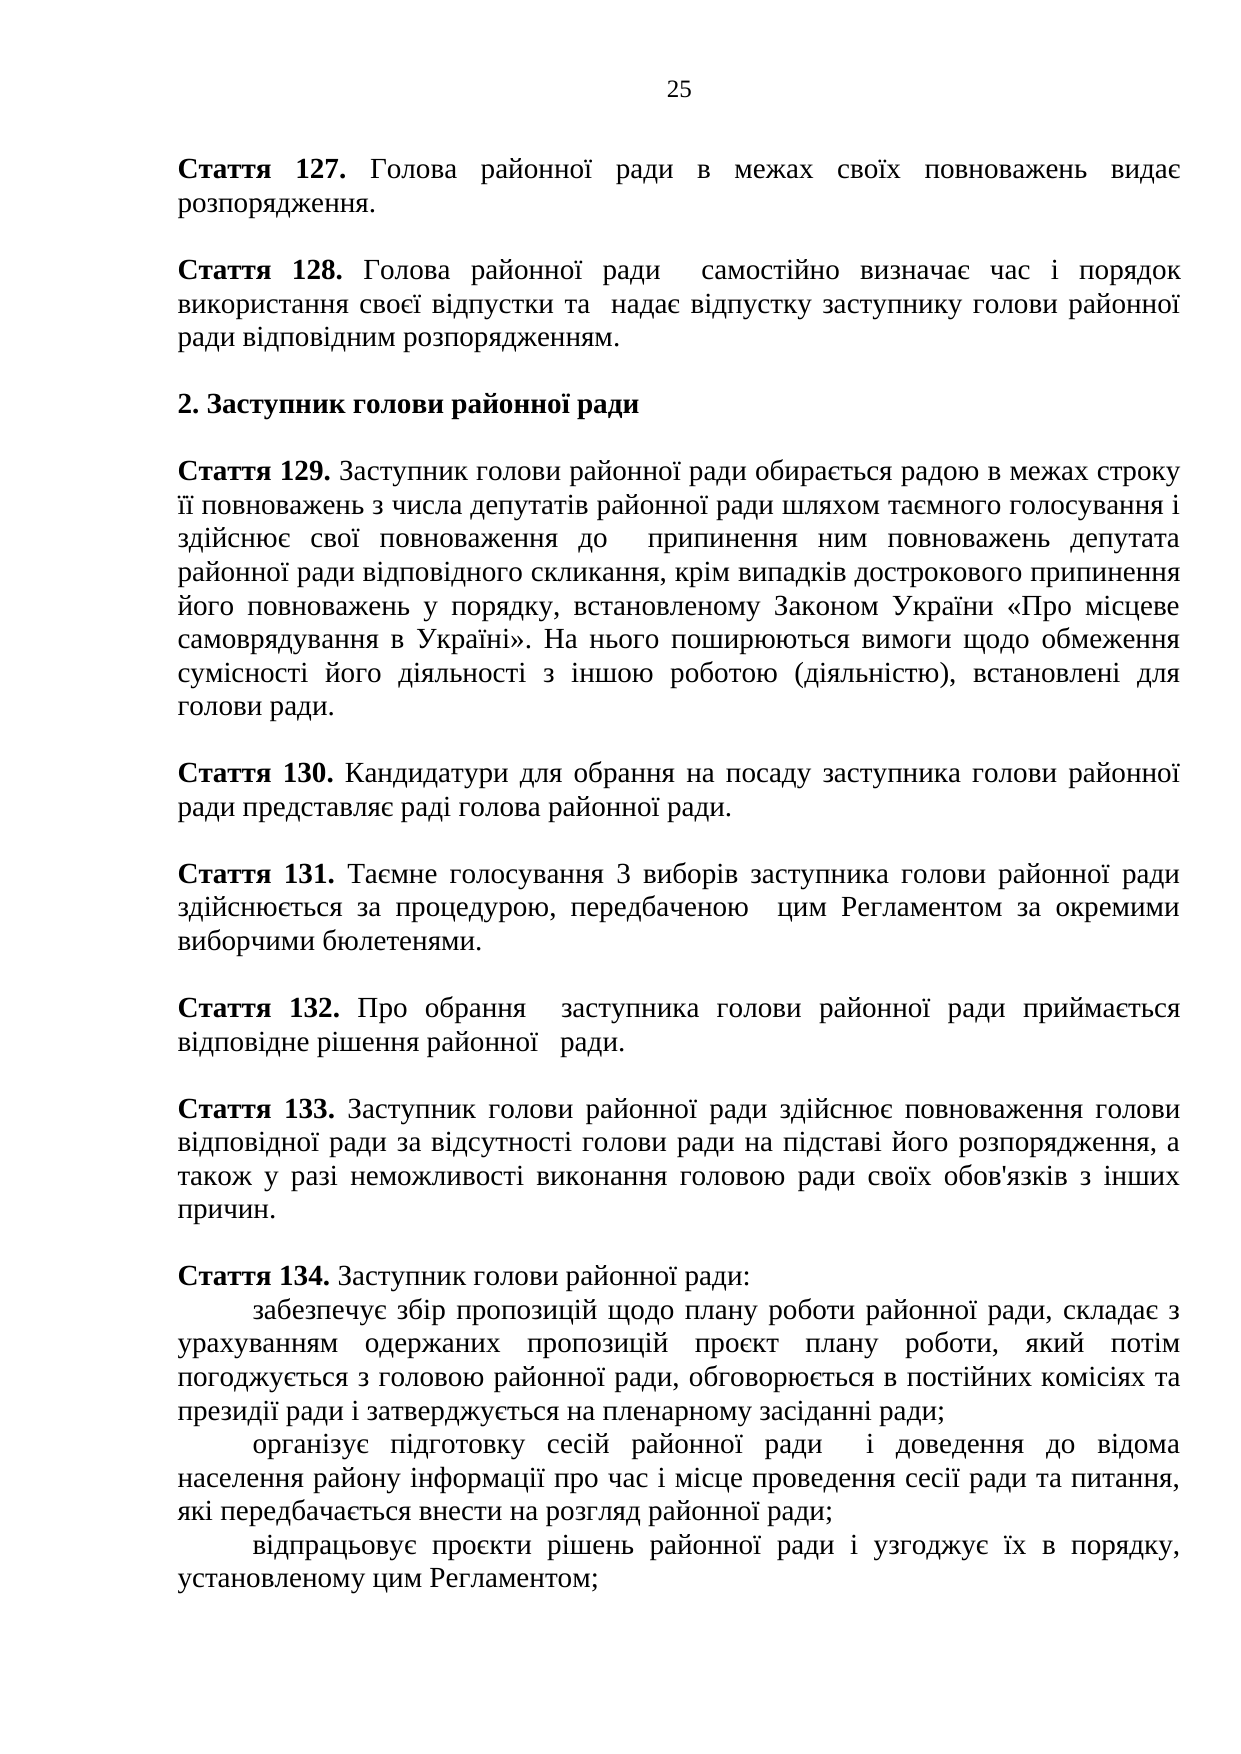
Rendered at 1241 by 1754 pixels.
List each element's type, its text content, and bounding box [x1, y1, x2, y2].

text забезпечує збір пропозицій щодо плану роботи районної ради, складає з урахуванням одержаних пропозицій проєкт плану роботи, який потім погоджується з головою районної ради, обговорюється в постійних комісіях та президії ради і затверджується на пленарному засіданні ради; [177, 1292, 1181, 1426]
text Стаття 127. Голова районної ради в межах своїх повноважень видає розпорядження. [177, 152, 1181, 219]
text Стаття 129. Заступник голови районної ради обирається радою в межах строку її повноважень з числа депутатів районної ради шляхом таємного голосування і здійснює свої повноваження до припинення ним повноважень депутата районної ради відповідного скликання, крім випадків дострокового припинення його повноважень у порядку, встановленому Законом України «Про місцеве самоврядування в Україні». На нього поширюються вимоги щодо обмеження сумісності його діяльності з іншою роботою (діяльністю), встановлені для голови ради. [177, 453, 1181, 722]
text Стаття 131. Таємне голосування 3 виборів заступника голови районної ради здійснюється за процедурою, передбаченою цим Регламентом за окремими виборчими бюлетенями. [177, 856, 1181, 957]
text Стаття 130. Кандидатури для обрання на посаду заступника голови районної ради представляє раді голова районної ради. [177, 755, 1181, 822]
text Стаття 132. Про обрання заступника голови районної ради приймається відповідне рішення районної ради. [177, 990, 1181, 1057]
text 2. Заступник голови районної ради [177, 386, 1181, 420]
text відпрацьовує проєкти рішень районної ради і узгоджує їх в порядку, установленому цим Регламентом; [177, 1527, 1181, 1594]
text Стаття 128. Голова районної ради самостійно визначає час і порядок використання своєї відпустки та надає відпустку заступнику голови районної ради відповідним розпорядженням. [177, 252, 1181, 353]
text Стаття 133. Заступник голови районної ради здійснює повноваження голови відповідної ради за відсутності голови ради на підставі його розпорядження, а також у разі неможливості виконання головою ради своїх обов'язків з інших причин. [177, 1091, 1181, 1225]
text організує підготовку сесій районної ради і доведення до відома населення району інформації про час і місце проведення сесії ради та питання, які передбачається внести на розгляд районної ради; [177, 1426, 1181, 1527]
text Стаття 134. Заступник голови районної ради: [177, 1258, 1181, 1292]
